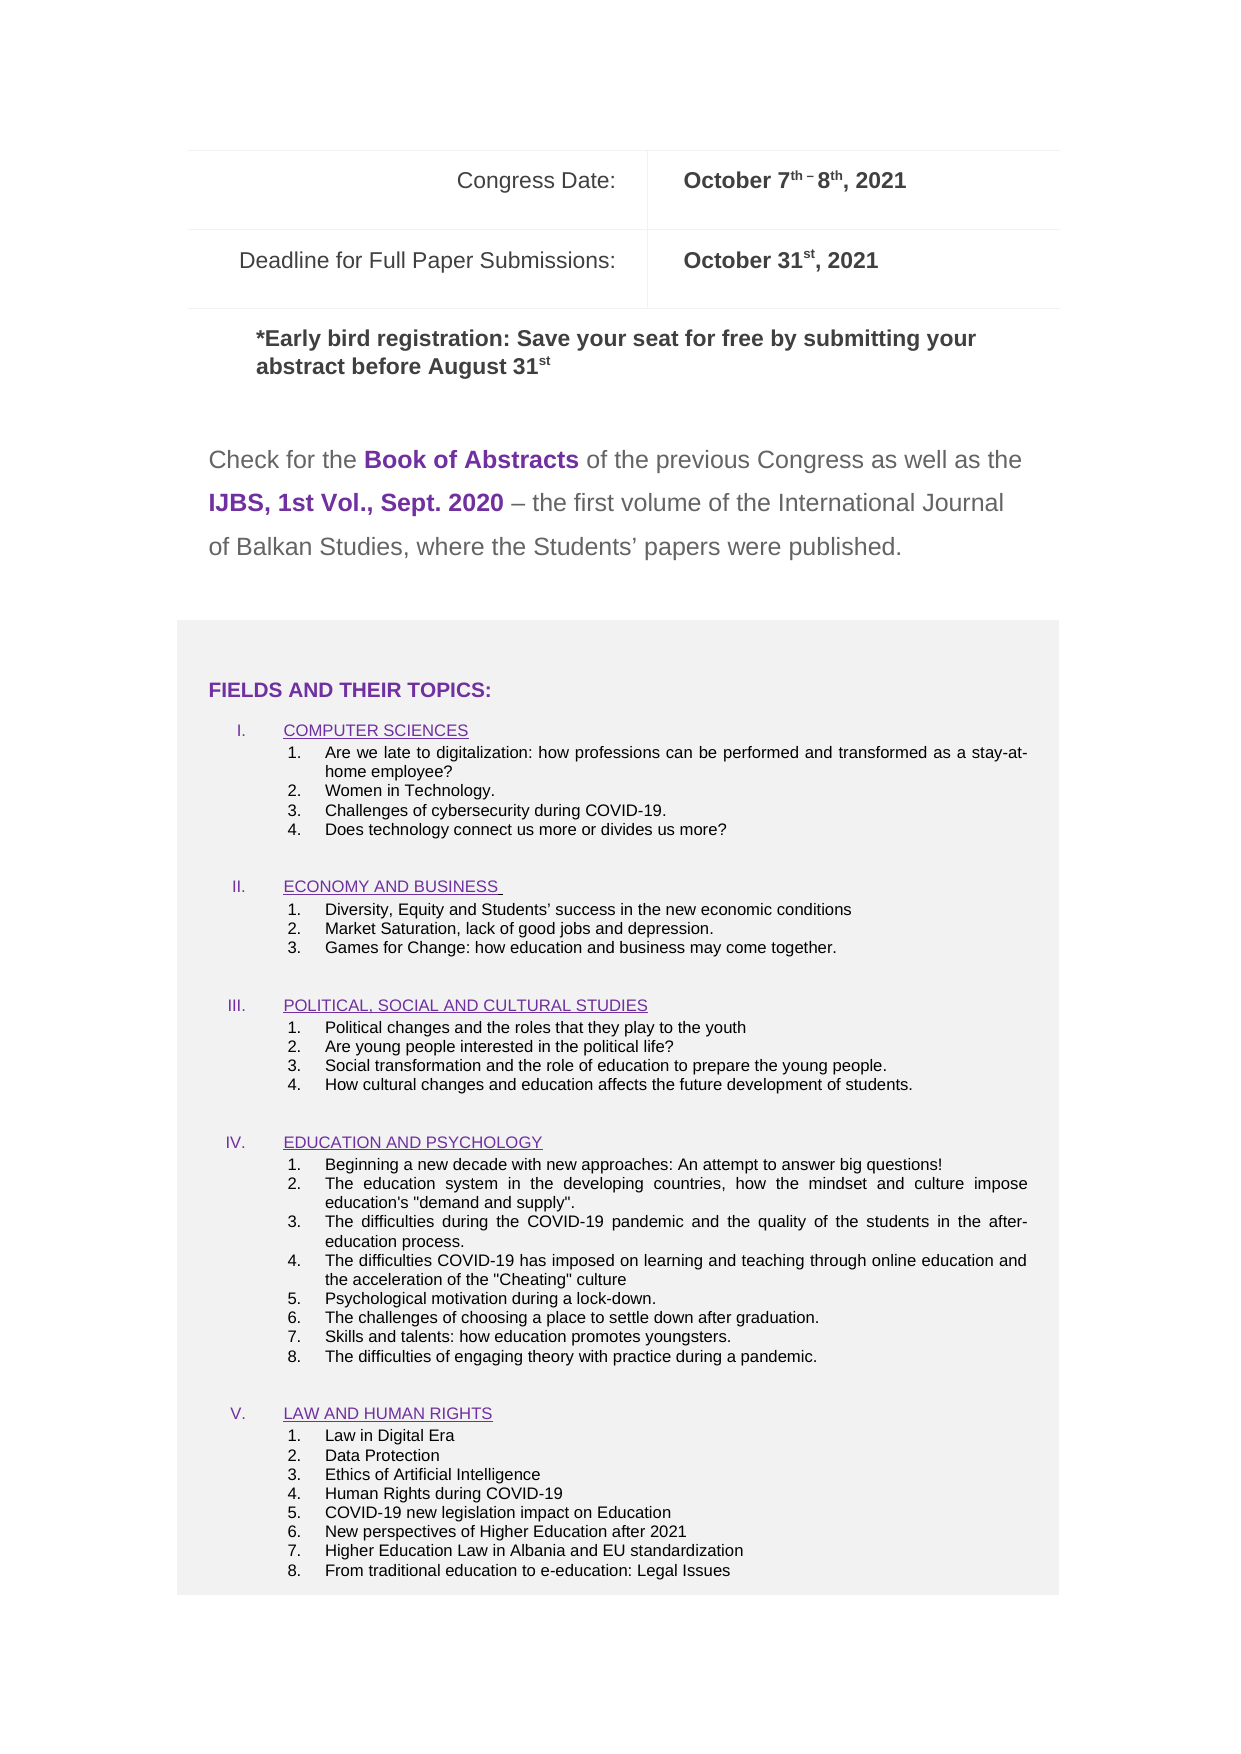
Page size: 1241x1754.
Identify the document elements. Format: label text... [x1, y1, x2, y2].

table_cell *Early bird registration: Save your seat for free by submitting your abstract before August 31st [188, 309, 1059, 414]
table_cell Check for the Book of Abstracts of the previous Congress as well as the IJBS, 1st Vol., Sept. 2020 – the first volume of the International Journal of Balkan Studies, where the Students’ papers were published. [177, 414, 1059, 620]
table_cell October 7th – 8th, 2021 [648, 151, 1059, 229]
table_cell Deadline for Full Paper Submissions: [188, 230, 647, 308]
table_cell October 31st, 2021 [648, 230, 1059, 308]
table_cell Congress Date: [188, 151, 647, 229]
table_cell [177, 620, 1059, 1595]
